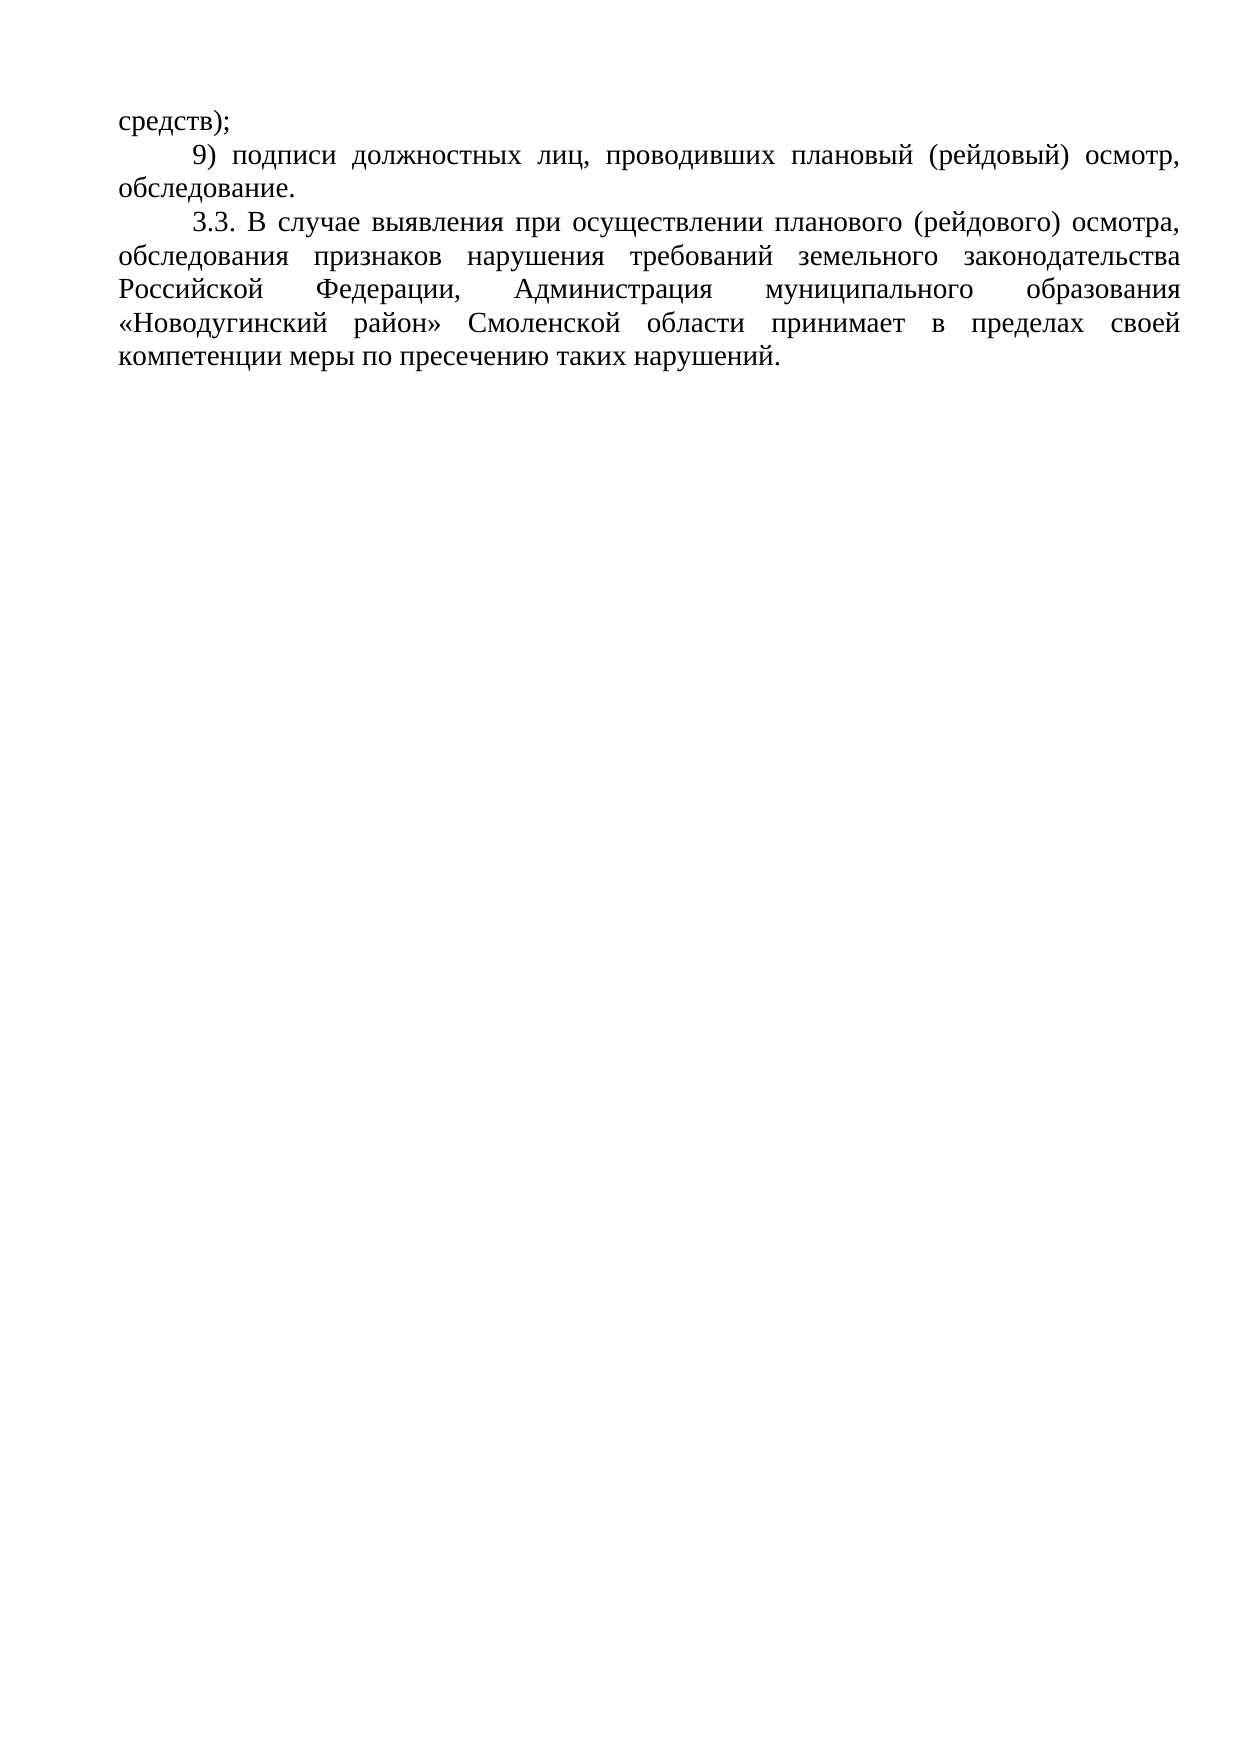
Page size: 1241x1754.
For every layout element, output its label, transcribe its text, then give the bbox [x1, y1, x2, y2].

text 9) подписи должностных лиц, проводивших плановый (рейдовый) осмотр, обследование. [118, 137, 1181, 204]
text 3.3. В случае выявления при осуществлении планового (рейдового) осмотра, обследования признаков нарушения требований земельного законодательства Российской Федерации, Администрация муниципального образования «Новодугинский район» Смоленской области принимает в пределах своей компетенции меры по пресечению таких нарушений. [118, 204, 1181, 372]
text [118, 103, 1181, 137]
